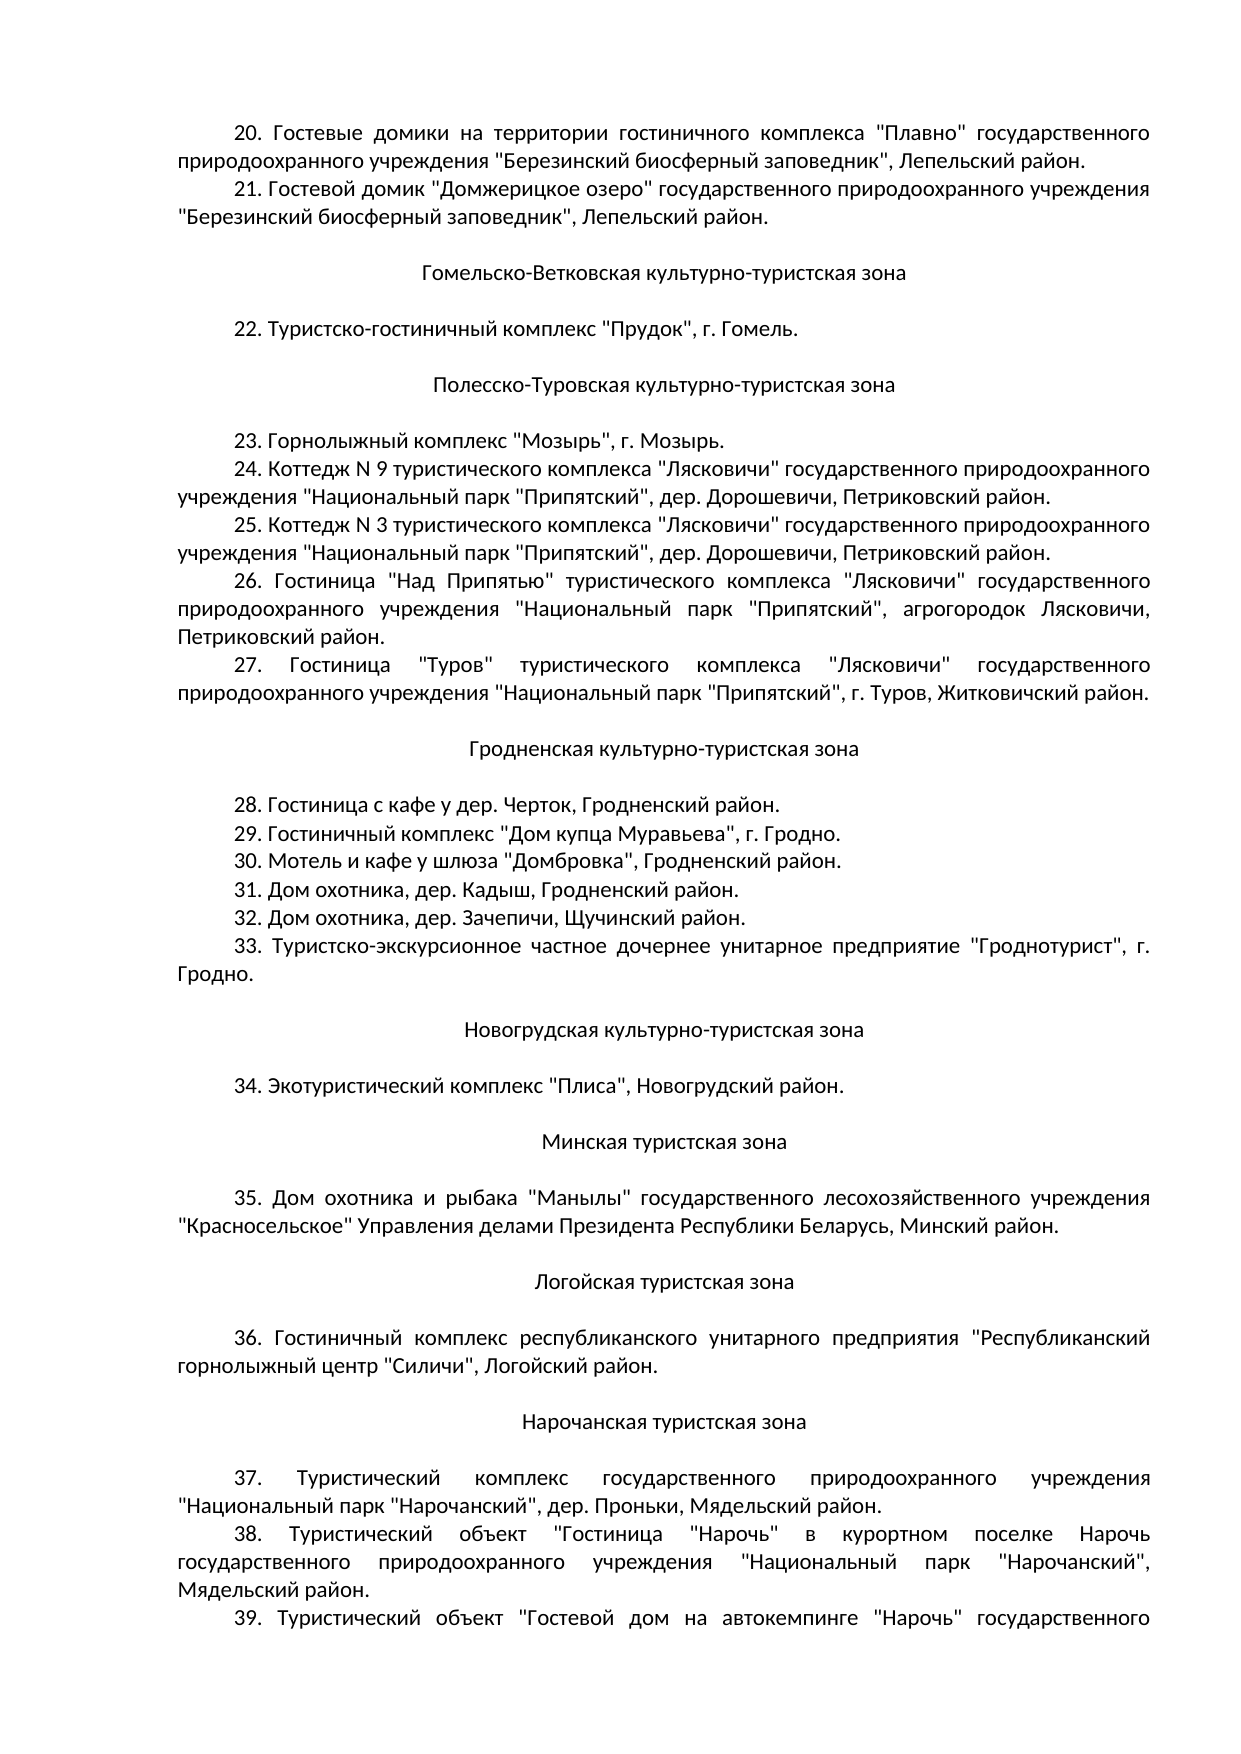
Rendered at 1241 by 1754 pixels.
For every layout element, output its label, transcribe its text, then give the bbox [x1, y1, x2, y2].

text Логойская туристская зона [177, 1267, 1152, 1295]
text Новогрудская культурно-туристская зона [177, 1015, 1152, 1043]
text 36. Гостиничный комплекс республиканского унитарного предприятия "Республиканский горнолыжный центр "Силичи", Логойский район. [177, 1323, 1152, 1379]
text 34. Экотуристический комплекс "Плиса", Новогрудский район. [177, 1071, 1152, 1099]
text 33. Туристско-экскурсионное частное дочернее унитарное предприятие "Гроднотурист", г. Гродно. [177, 931, 1152, 987]
text Минская туристская зона [177, 1127, 1152, 1155]
text 32. Дом охотника, дер. Зачепичи, Щучинский район. [177, 903, 1152, 931]
text 24. Коттедж N 9 туристического комплекса "Лясковичи" государственного природоохранного учреждения "Национальный парк "Припятский", дер. Дорошевичи, Петриковский район. [177, 454, 1152, 510]
text Гомельско-Ветковская культурно-туристская зона [177, 258, 1152, 286]
text 31. Дом охотника, дер. Кадыш, Гродненский район. [177, 875, 1152, 903]
text 22. Туристско-гостиничный комплекс "Прудок", г. Гомель. [177, 314, 1152, 342]
text 28. Гостиница с кафе у дер. Черток, Гродненский район. [177, 791, 1152, 819]
text 21. Гостевой домик "Домжерицкое озеро" государственного природоохранного учреждения "Березинский биосферный заповедник", Лепельский район. [177, 174, 1152, 230]
text 23. Горнолыжный комплекс "Мозырь", г. Мозырь. [177, 426, 1152, 454]
text Полесско-Туровская культурно-туристская зона [177, 370, 1152, 398]
text 29. Гостиничный комплекс "Дом купца Муравьева", г. Гродно. [177, 819, 1152, 847]
text 35. Дом охотника и рыбака "Манылы" государственного лесохозяйственного учреждения "Красносельское" Управления делами Президента Республики Беларусь, Минский район. [177, 1183, 1152, 1239]
text 25. Коттедж N 3 туристического комплекса "Лясковичи" государственного природоохранного учреждения "Национальный парк "Припятский", дер. Дорошевичи, Петриковский район. [177, 510, 1152, 566]
text 26. Гостиница "Над Припятью" туристического комплекса "Лясковичи" государственного природоохранного учреждения "Национальный парк "Припятский", агрогородок Лясковичи, Петриковский район. [177, 566, 1152, 651]
text Гродненская культурно-туристская зона [177, 734, 1152, 763]
text 38. Туристический объект "Гостиница "Нарочь" в курортном поселке Нарочь государственного природоохранного учреждения "Национальный парк "Нарочанский", Мядельский район. [177, 1519, 1152, 1603]
text Нарочанская туристская зона [177, 1407, 1152, 1435]
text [177, 1603, 1152, 1631]
text 20. Гостевые домики на территории гостиничного комплекса "Плавно" государственного природоохранного учреждения "Березинский биосферный заповедник", Лепельский район. [177, 118, 1152, 174]
text 37. Туристический комплекс государственного природоохранного учреждения "Национальный парк "Нарочанский", дер. Проньки, Мядельский район. [177, 1463, 1152, 1519]
text 27. Гостиница "Туров" туристического комплекса "Лясковичи" государственного природоохранного учреждения "Национальный парк "Припятский", г. Туров, Житковичский район. [177, 651, 1152, 707]
text 30. Мотель и кафе у шлюза "Домбровка", Гродненский район. [177, 847, 1152, 875]
